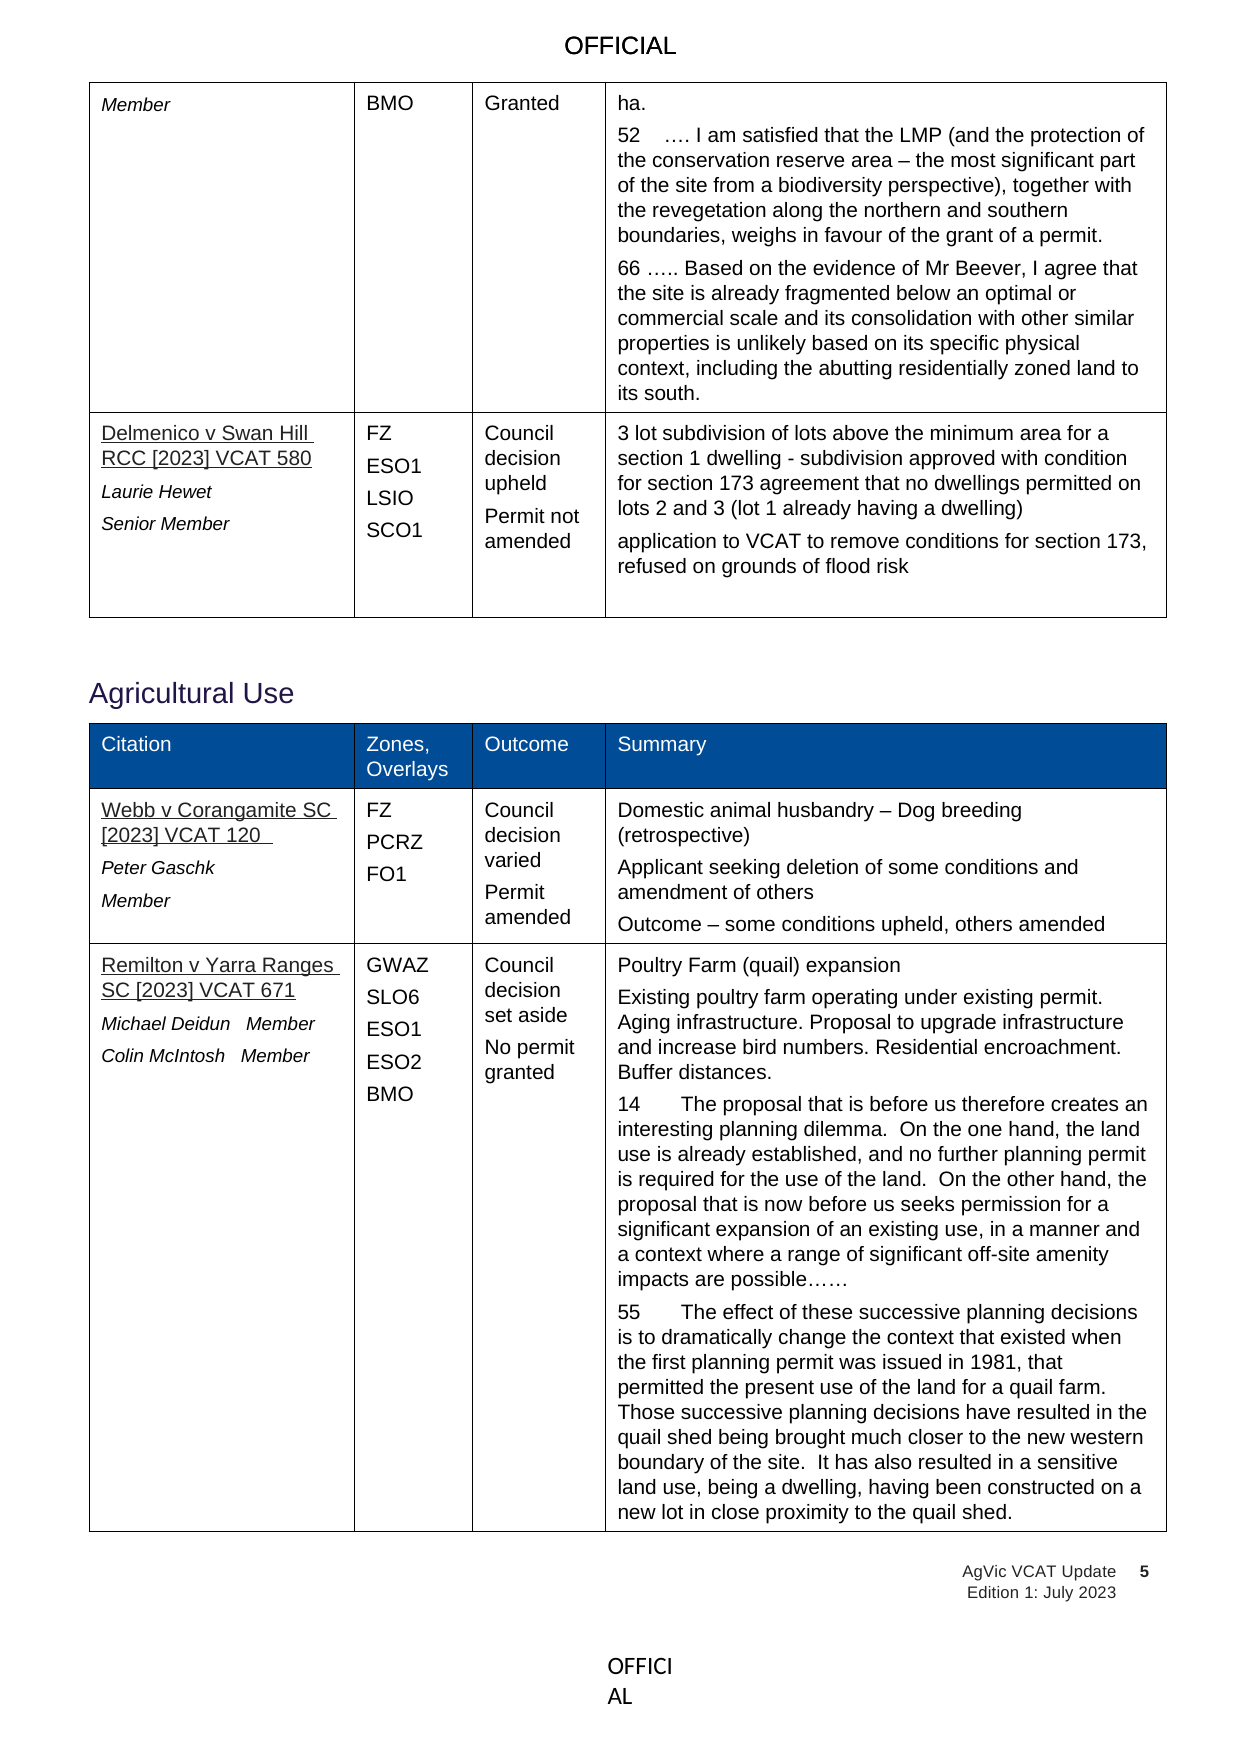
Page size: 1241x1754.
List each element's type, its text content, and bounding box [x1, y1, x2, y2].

table_cell Delmenico v Swan Hill RCC [2023] VCAT 580 Laurie Hewet Senior Member [90, 413, 354, 617]
table_cell Council decision set aside No permit granted [473, 944, 605, 1531]
table_header Zones, Overlays [355, 724, 472, 788]
table_cell Poultry Farm (quail) expansion Existing poultry farm operating under existing permit. Aging infrastructure. Proposal to upgrade infrastructure and increase bird numbers. Residential encroachment. Buffer distances. 14 The proposal that is before us therefore creates an interesting planning dilemma. On the one hand, the land use is already established, and no further planning permit is required for the use of the land. On the other hand, the proposal that is now before us seeks permission for a significant expansion of an existing use, in a manner and a context where a range of significant off-site amenity impacts are possible…… 55 The effect of these successive planning decisions is to dramatically change the context that existed when the first planning permit was issued in 1981, that permitted the present use of the land for a quail farm. Those successive planning decisions have resulted in the quail shed being brought much closer to the new western boundary of the site. It has also resulted in a sensitive land use, being a dwelling, having been constructed on a new lot in close proximity to the quail shed. [606, 944, 1166, 1531]
table_header Summary [606, 724, 1166, 788]
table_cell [473, 83, 605, 412]
table_cell Remilton v Yarra Ranges SC [2023] VCAT 671 Michael Deidun Member Colin McIntosh Member [90, 944, 354, 1531]
table_cell FZ PCRZ FO1 [355, 789, 472, 943]
table_cell 3 lot subdivision of lots above the minimum area for a section 1 dwelling - subdivision approved with condition for section 173 agreement that no dwellings permitted on lots 2 and 3 (lot 1 already having a dwelling) application to VCAT to remove conditions for section 173, refused on grounds of flood risk [606, 413, 1166, 617]
table_cell Council decision varied Permit amended [473, 789, 605, 943]
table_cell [90, 83, 354, 412]
table_cell GWAZ SLO6 ESO1 ESO2 BMO [355, 944, 472, 1531]
table_cell RCZ ESO5 VPO9 BMO [355, 83, 472, 412]
table_cell Webb v Corangamite SC [2023] VCAT 120 Peter Gaschk Member [90, 789, 354, 943]
subtitle Agricultural Use [89, 676, 1152, 710]
table_cell Domestic animal husbandry – Dog breeding (retrospective) Applicant seeking deletion of some conditions and amendment of others Outcome – some conditions upheld, others amended [606, 789, 1166, 943]
table_cell Council decision upheld Permit not amended [473, 413, 605, 617]
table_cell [606, 83, 1166, 412]
table_cell FZ ESO1 LSIO SCO1 [355, 413, 472, 617]
table_header Outcome [473, 724, 605, 788]
table_header Citation [90, 724, 354, 788]
